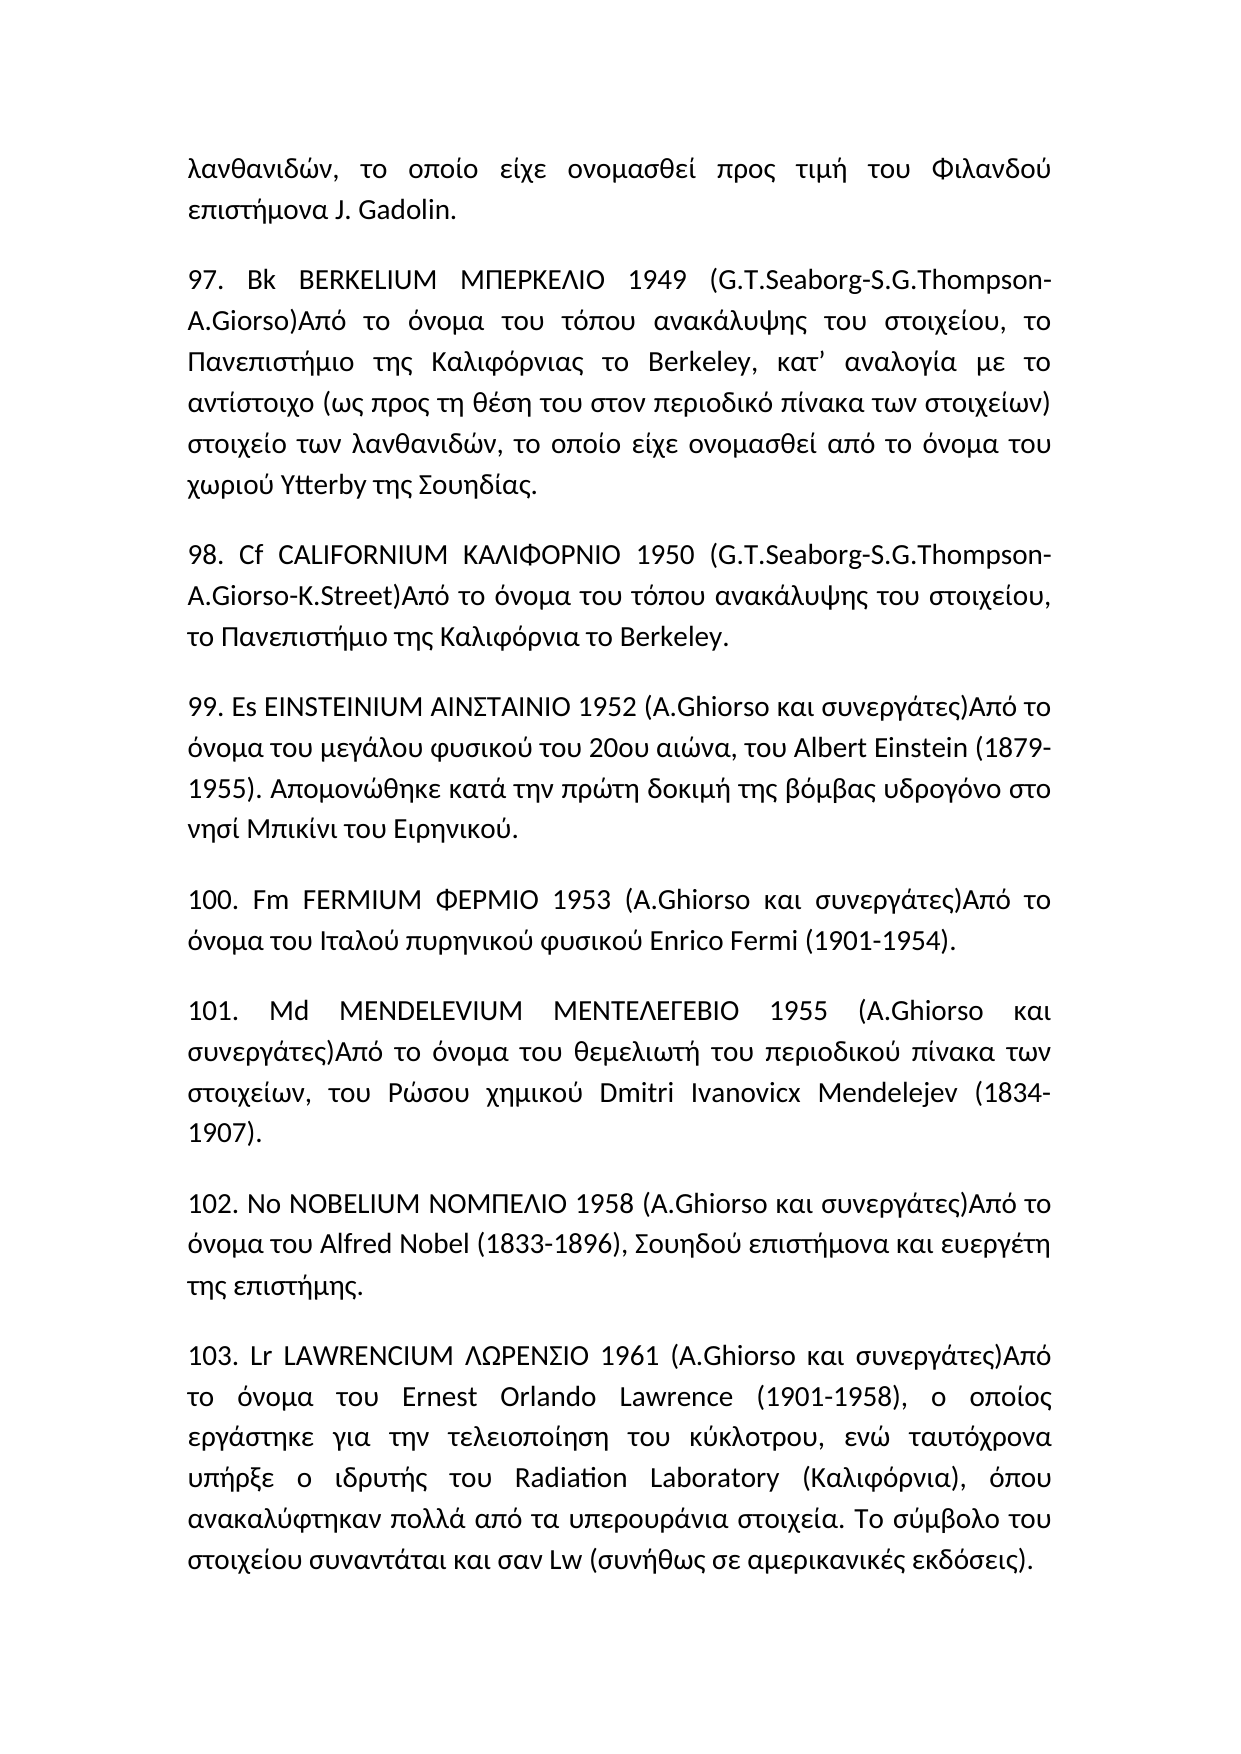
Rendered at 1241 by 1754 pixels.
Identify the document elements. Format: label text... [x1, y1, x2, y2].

text 102. No NOBELIUM ΝΟΜΠΕΛΙΟ 1958 (A.Ghiorso και συνεργάτες)Από το όνομα του Alfred Nobel (1833-1896), Σουηδού επιστήμονα και ευεργέτη της επιστήμης. [187, 1185, 1053, 1302]
text 100. Fm FERMIUM ΦΕΡΜΙΟ 1953 (A.Ghiorso και συνεργάτες)Από το όνομα του Ιταλού πυρηνικού φυσικού Enrico Fermi (1901-1954). [187, 881, 1053, 957]
text 99. Es EINSTEINIUM ΑΙΝΣΤΑΙΝΙΟ 1952 (A.Ghiorso και συνεργάτες)Από το όνομα του μεγάλου φυσικού του 20ου αιώνα, του Albert Einstein (1879-1955). Απομονώθηκε κατά την πρώτη δοκιμή της βόμβας υδρογόνο στο νησί Μπικίνι του Ειρηνικού. [187, 688, 1053, 846]
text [187, 150, 1053, 227]
text 98. Cf CALIFORNIUM ΚΑΛΙΦΟΡΝΙΟ 1950 (G.T.Seaborg-S.G.Thompson-A.Giorso-K.Street)Από το όνομα του τόπου ανακάλυψης του στοιχείου, το Πανεπιστήμιο της Καλιφόρνια το Berkeley. [187, 536, 1053, 653]
text 101. Md MENDELEVIUM ΜΕΝΤΕΛΕΓΕΒΙΟ 1955 (A.Ghiorso και συνεργάτες)Από το όνομα του θεμελιωτή του περιοδικού πίνακα των στοιχείων, του Ρώσου χημικού Dmitri Ivanovicx Mendelejev (1834-1907). [187, 992, 1053, 1150]
text 103. Lr LAWRENCIUM ΛΩΡΕΝΣΙΟ 1961 (A.Ghiorso και συνεργάτες)Από το όνομα του Ernest Orlando Lawrence (1901-1958), ο οποίος εργάστηκε για την τελειοποίηση του κύκλοτρου, ενώ ταυτόχρονα υπήρξε ο ιδρυτής του Radiation Laboratory (Καλιφόρνια), όπου ανακαλύφτηκαν πολλά από τα υπερουράνια στοιχεία. Το σύμβολο του στοιχείου συναντάται και σαν Lw (συνήθως σε αμερικανικές εκδόσεις). [187, 1337, 1053, 1577]
text 97. Bk BERKELIUM ΜΠΕΡΚΕΛΙΟ 1949 (G.T.Seaborg-S.G.Thompson-A.Giorso)Από το όνομα του τόπου ανακάλυψης του στοιχείου, το Πανεπιστήμιο της Καλιφόρνιας το Berkeley, κατ’ αναλογία με το αντίστοιχο (ως προς τη θέση του στον περιοδικό πίνακα των στοιχείων) στοιχείο των λανθανιδών, το οποίο είχε ονομασθεί από το όνομα του χωριού Ytterby της Σουηδίας. [187, 261, 1053, 501]
